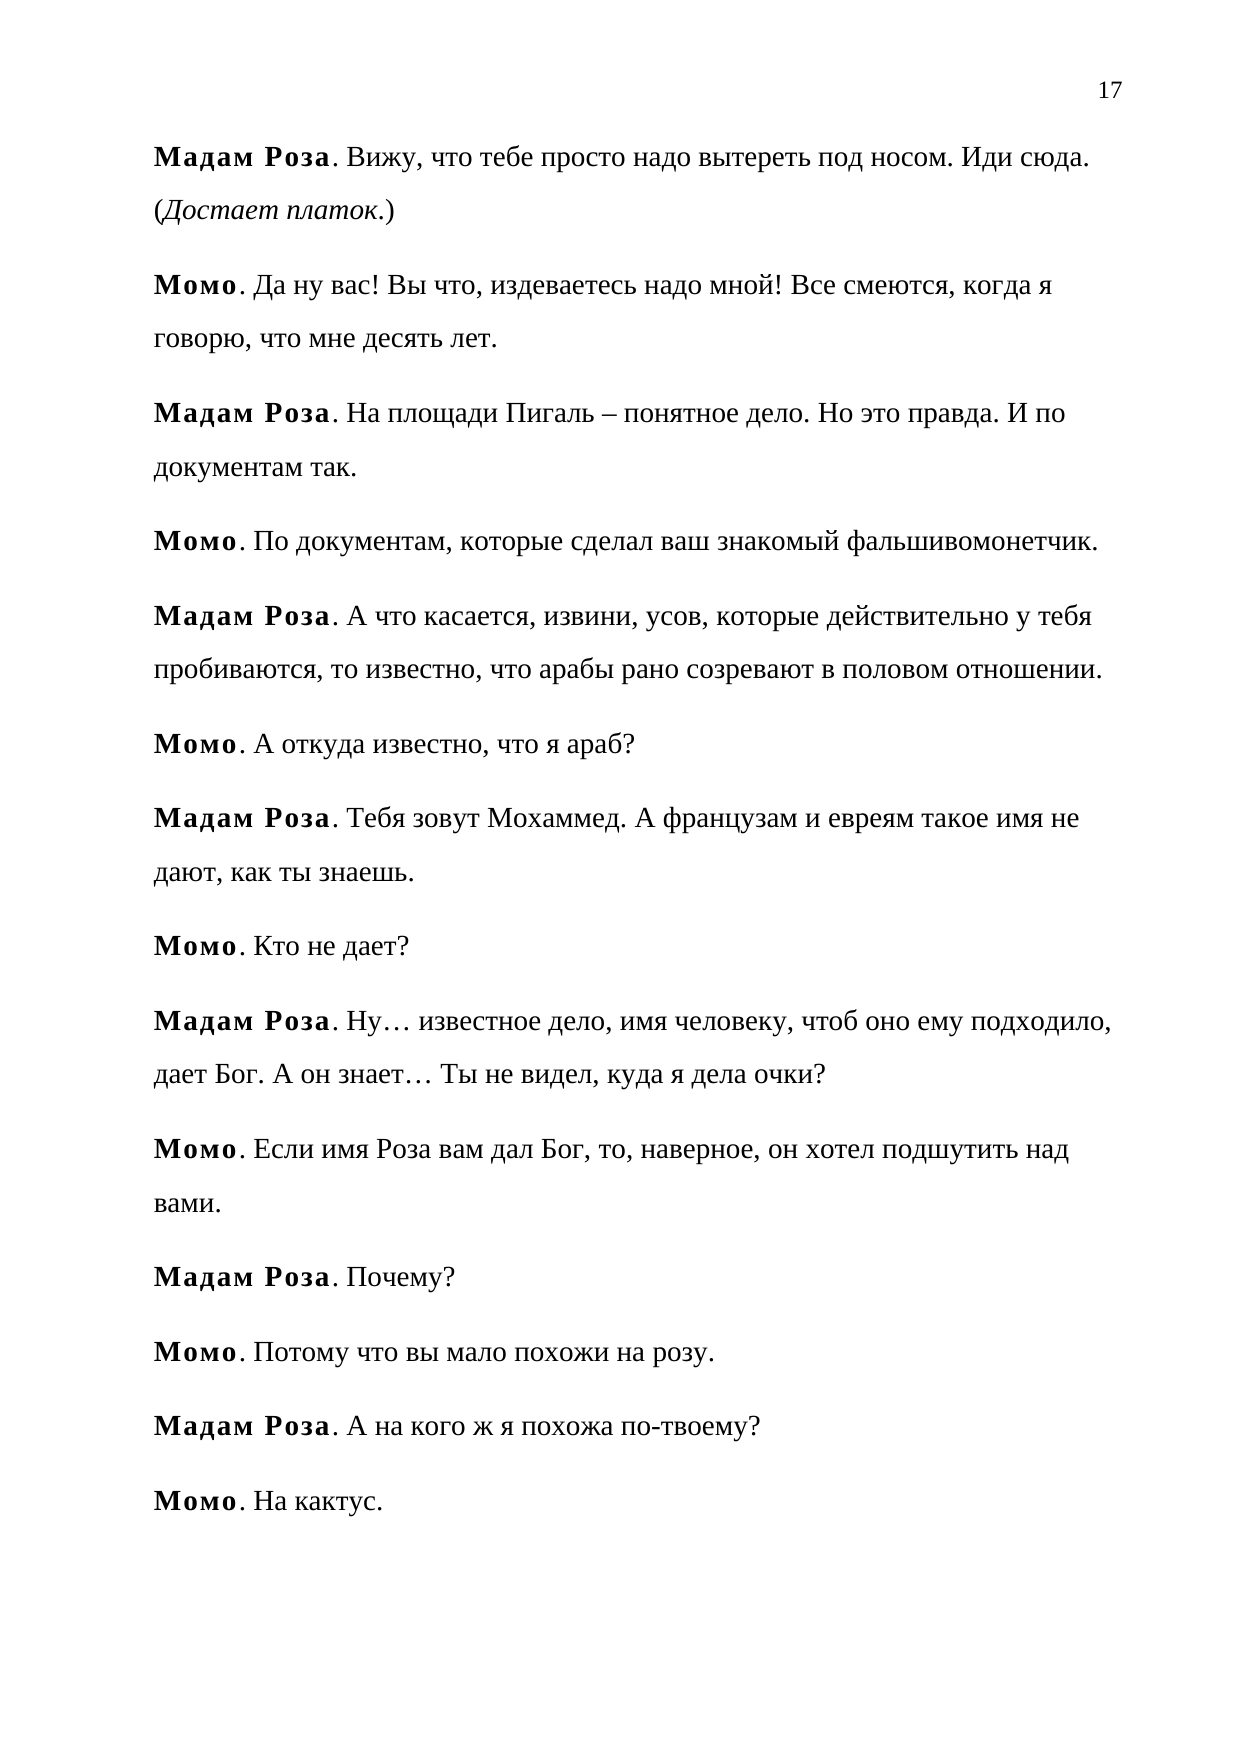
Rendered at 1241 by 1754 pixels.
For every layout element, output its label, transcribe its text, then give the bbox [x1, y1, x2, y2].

text Момо. Да ну вас! Вы что, издеваетесь надо мной! Все смеются, когда я говорю, что мне десять лет. [153, 267, 1122, 354]
text Момо. По документам, которые сделал ваш знакомый фальшивомонетчик. [153, 523, 1122, 557]
text Момо. Потому что вы мало похожи на розу. [153, 1334, 1122, 1367]
text Момо. А откуда известно, что я араб? [153, 726, 1122, 759]
text Момо. Кто не дает? [153, 928, 1122, 962]
text Момо. Если имя Роза вам дал Бог, то, наверное, он хотел подшутить над вами. [153, 1131, 1122, 1218]
text Мадам Роза. Почему? [153, 1259, 1122, 1293]
text Мадам Роза. Тебя зовут Мохаммед. А французам и евреям такое имя не дают, как ты знаешь. [153, 800, 1122, 887]
text Мадам Роза. А что касается, извини, усов, которые действительно у тебя пробиваются, то известно, что арабы рано созревают в половом отношении. [153, 598, 1122, 685]
text Мадам Роза. А на кого ж я похожа по-твоему? [153, 1408, 1122, 1442]
text Мадам Роза. Ну… известное дело, имя человеку, чтоб оно ему подходило, дает Бог. А он знает… Ты не видел, куда я дела очки? [153, 1003, 1122, 1090]
text Мадам Роза. На площади Пигаль – понятное дело. Но это правда. И по документам так. [153, 395, 1122, 482]
text Момо. На кактус. [153, 1483, 1122, 1516]
text Мадам Роза. Вижу, что тебе просто надо вытереть под носом. Иди сюда. (Достает платок.) [153, 139, 1122, 226]
